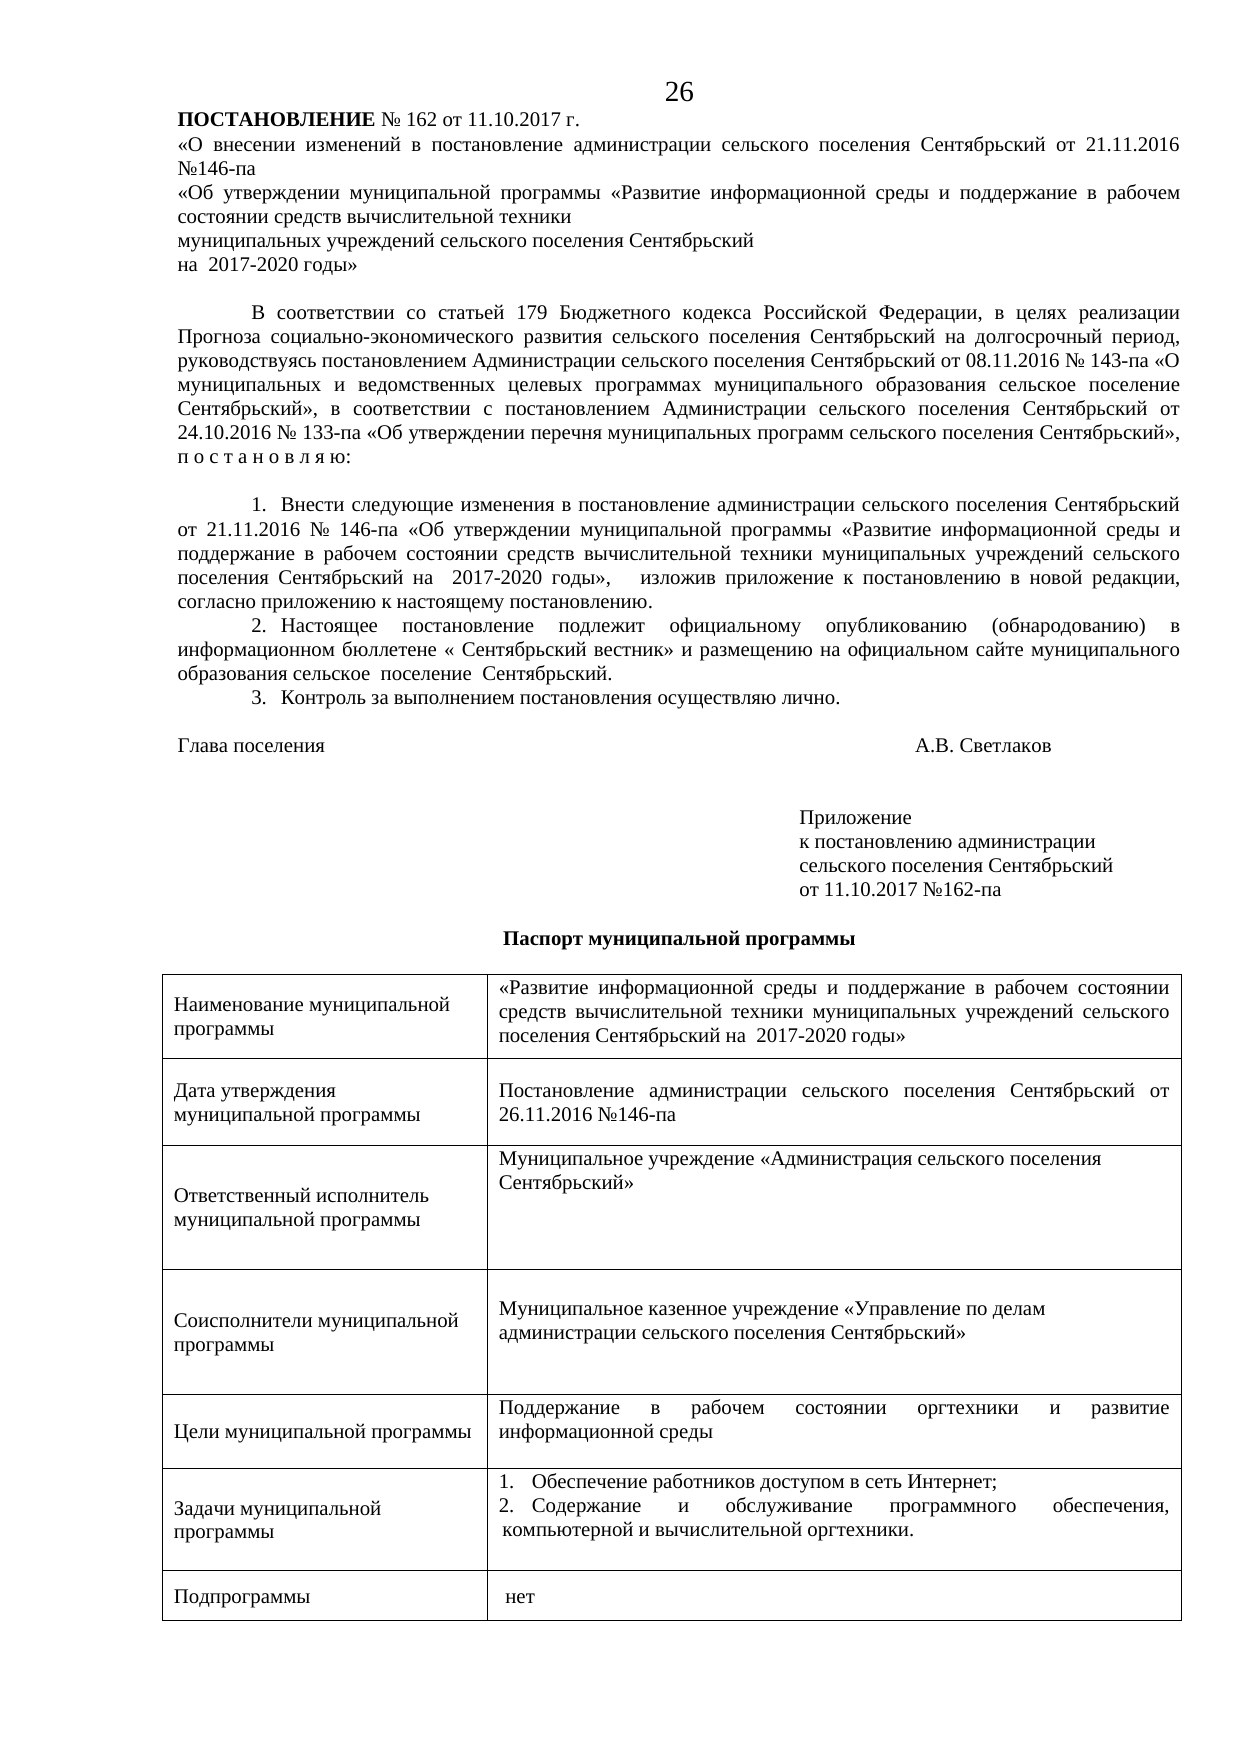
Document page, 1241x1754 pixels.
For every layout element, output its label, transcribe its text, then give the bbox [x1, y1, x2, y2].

text на 2017-2020 годы» [177, 252, 1181, 276]
list Внести следующие изменения в постановление администрации сельского поселения Сентябрьский от 21.11.2016 № 146-па «Об утверждении муниципальной программы «Развитие информационной среды и поддержание в рабочем состоянии средств вычислительной техники муниципальных учреждений сельского поселения Сентябрьский на 2017-2020 годы», изложив приложение к постановлению в новой редакции, согласно приложению к настоящему постановлению. [177, 492, 1181, 613]
table_cell нет [488, 1571, 1181, 1620]
text Паспорт муниципальной программы [177, 926, 1181, 949]
table_cell от 11.10.2017 №162-па [788, 878, 1240, 901]
table_cell Дата утверждения муниципальной программы [163, 1059, 487, 1144]
text муниципальных учреждений сельского поселения Сентябрьский [177, 228, 1181, 252]
table_cell Подпрограммы [163, 1571, 487, 1620]
list Настоящее постановление подлежит официальному опубликованию (обнародованию) в информационном бюллетене « Сентябрьский вестник» и размещению на официальном сайте муниципального образования сельское поселение Сентябрьский. [177, 613, 1181, 685]
table_header Приложение [788, 757, 1240, 829]
table_cell Муниципальное казенное учреждение «Управление по делам администрации сельского поселения Сентябрьский» [488, 1270, 1181, 1394]
table_cell Задачи муниципальной программы [163, 1469, 487, 1570]
table_cell Постановление администрации сельского поселения Сентябрьский от 26.11.2016 №146-па [488, 1059, 1181, 1144]
text «Об утверждении муниципальной программы «Развитие информационной среды и поддержание в рабочем состоянии средств вычислительной техники [177, 179, 1181, 228]
text Глава поселения А.В. Светлаков [177, 733, 1181, 757]
table_cell сельского поселения Сентябрьский [788, 853, 1240, 877]
text В соответствии со статьей 179 Бюджетного кодекса Российской Федерации, в целях реализации Прогноза социально-экономического развития сельского поселения Сентябрьский на долгосрочный период, руководствуясь постановлением Администрации сельского поселения Сентябрьский от 08.11.2016 № 143-па «О муниципальных и ведомственных целевых программах муниципального образования сельское поселение Сентябрьский», в соответствии с постановлением Администрации сельского поселения Сентябрьский от 24.10.2016 № 133-па «Об утверждении перечня муниципальных программ сельского поселения Сентябрьский», п о с т а н о в л я ю: [177, 300, 1181, 468]
text ПОСТАНОВЛЕНИЕ № 162 от 11.10.2017 г. [177, 107, 1181, 131]
table_cell к постановлению администрации [788, 829, 1240, 853]
table_cell Обеспечение работников доступом в сеть Интернет; Содержание и обслуживание программного обеспечения, компьютерной и вычислительной оргтехники. [488, 1469, 1181, 1570]
table_cell Поддержание в рабочем состоянии оргтехники и развитие информационной среды [488, 1395, 1181, 1468]
text «О внесении изменений в постановление администрации сельского поселения Сентябрьский от 21.11.2016 №146-па [177, 131, 1181, 179]
table_cell Цели муниципальной программы [163, 1395, 487, 1468]
table_header «Развитие информационной среды и поддержание в рабочем состоянии средств вычислительной техники муниципальных учреждений сельского поселения Сентябрьский на 2017-2020 годы» [488, 975, 1181, 1058]
table_cell Соисполнители муниципальной программы [163, 1270, 487, 1394]
table_header Наименование муниципальной программы [163, 975, 487, 1058]
table_cell Муниципальное учреждение «Администрация сельского поселения Сентябрьский» [488, 1146, 1181, 1269]
table_cell Ответственный исполнитель муниципальной программы [163, 1146, 487, 1269]
list Контроль за выполнением постановления осуществляю лично. [177, 685, 1181, 709]
